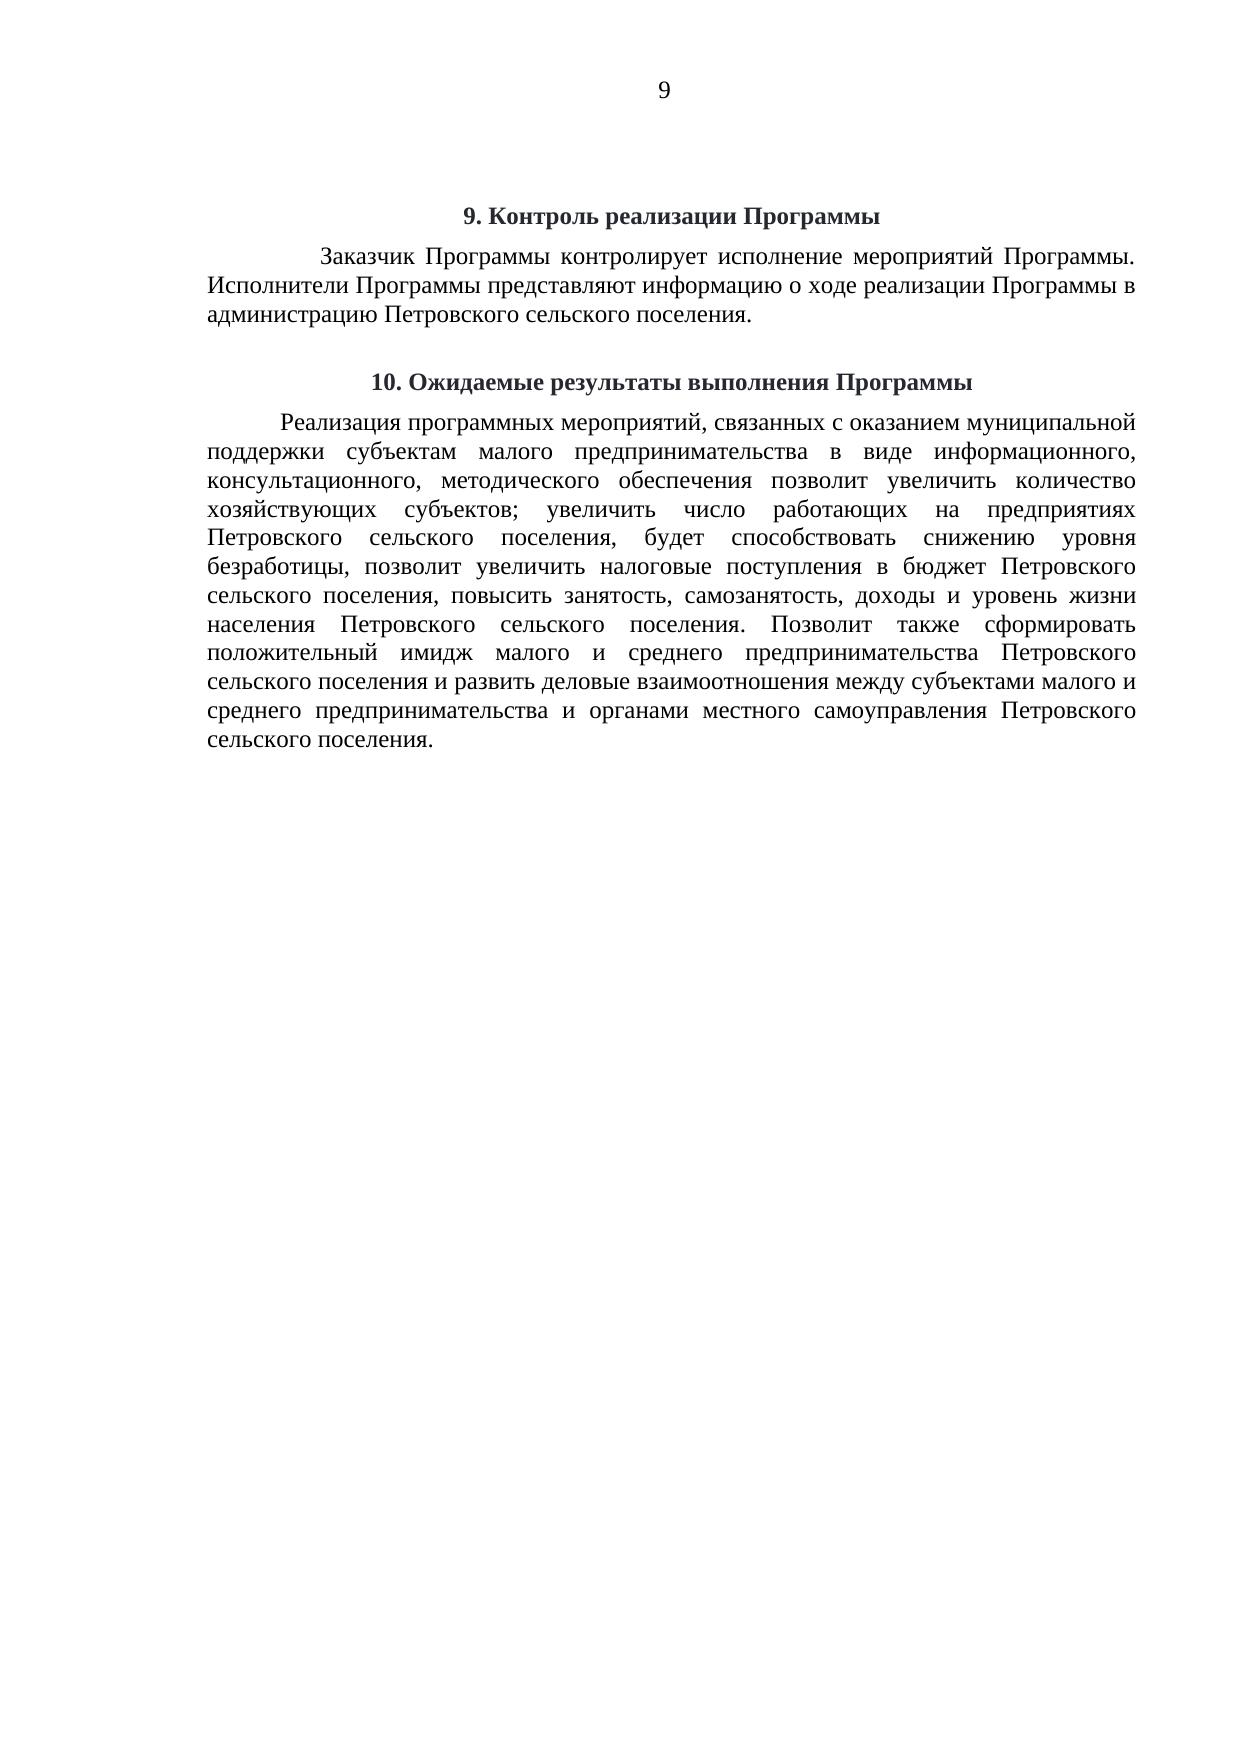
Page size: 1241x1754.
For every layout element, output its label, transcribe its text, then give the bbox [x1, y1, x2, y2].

text Реализация программных мероприятий, связанных с оказанием муниципальной поддержки субъектам малого предпринимательства в виде информационного, консультационного, методического обеспечения позволит увеличить количество хозяйствующих субъектов; увеличить число работающих на предприятиях Петровского сельского поселения, будет способствовать снижению уровня безработицы, позволит увеличить налоговые поступления в бюджет Петровского сельского поселения, повысить занятость, самозанятость, доходы и уровень жизни населения Петровского сельского поселения. Позволит также сформировать положительный имидж малого и среднего предпринимательства Петровского сельского поселения и развить деловые взаимоотношения между субъектами малого и среднего предпринимательства и органами местного самоуправления Петровского сельского поселения. [207, 407, 1137, 752]
subtitle 9. Контроль реализации Программы [207, 201, 1137, 230]
subtitle 10. Ожидаемые результаты выполнения Программы [207, 367, 1137, 396]
text Заказчик Программы контролирует исполнение мероприятий Программы. Исполнители Программы представляют информацию о ходе реализации Программы в администрацию Петровского сельского поселения. [207, 241, 1137, 327]
